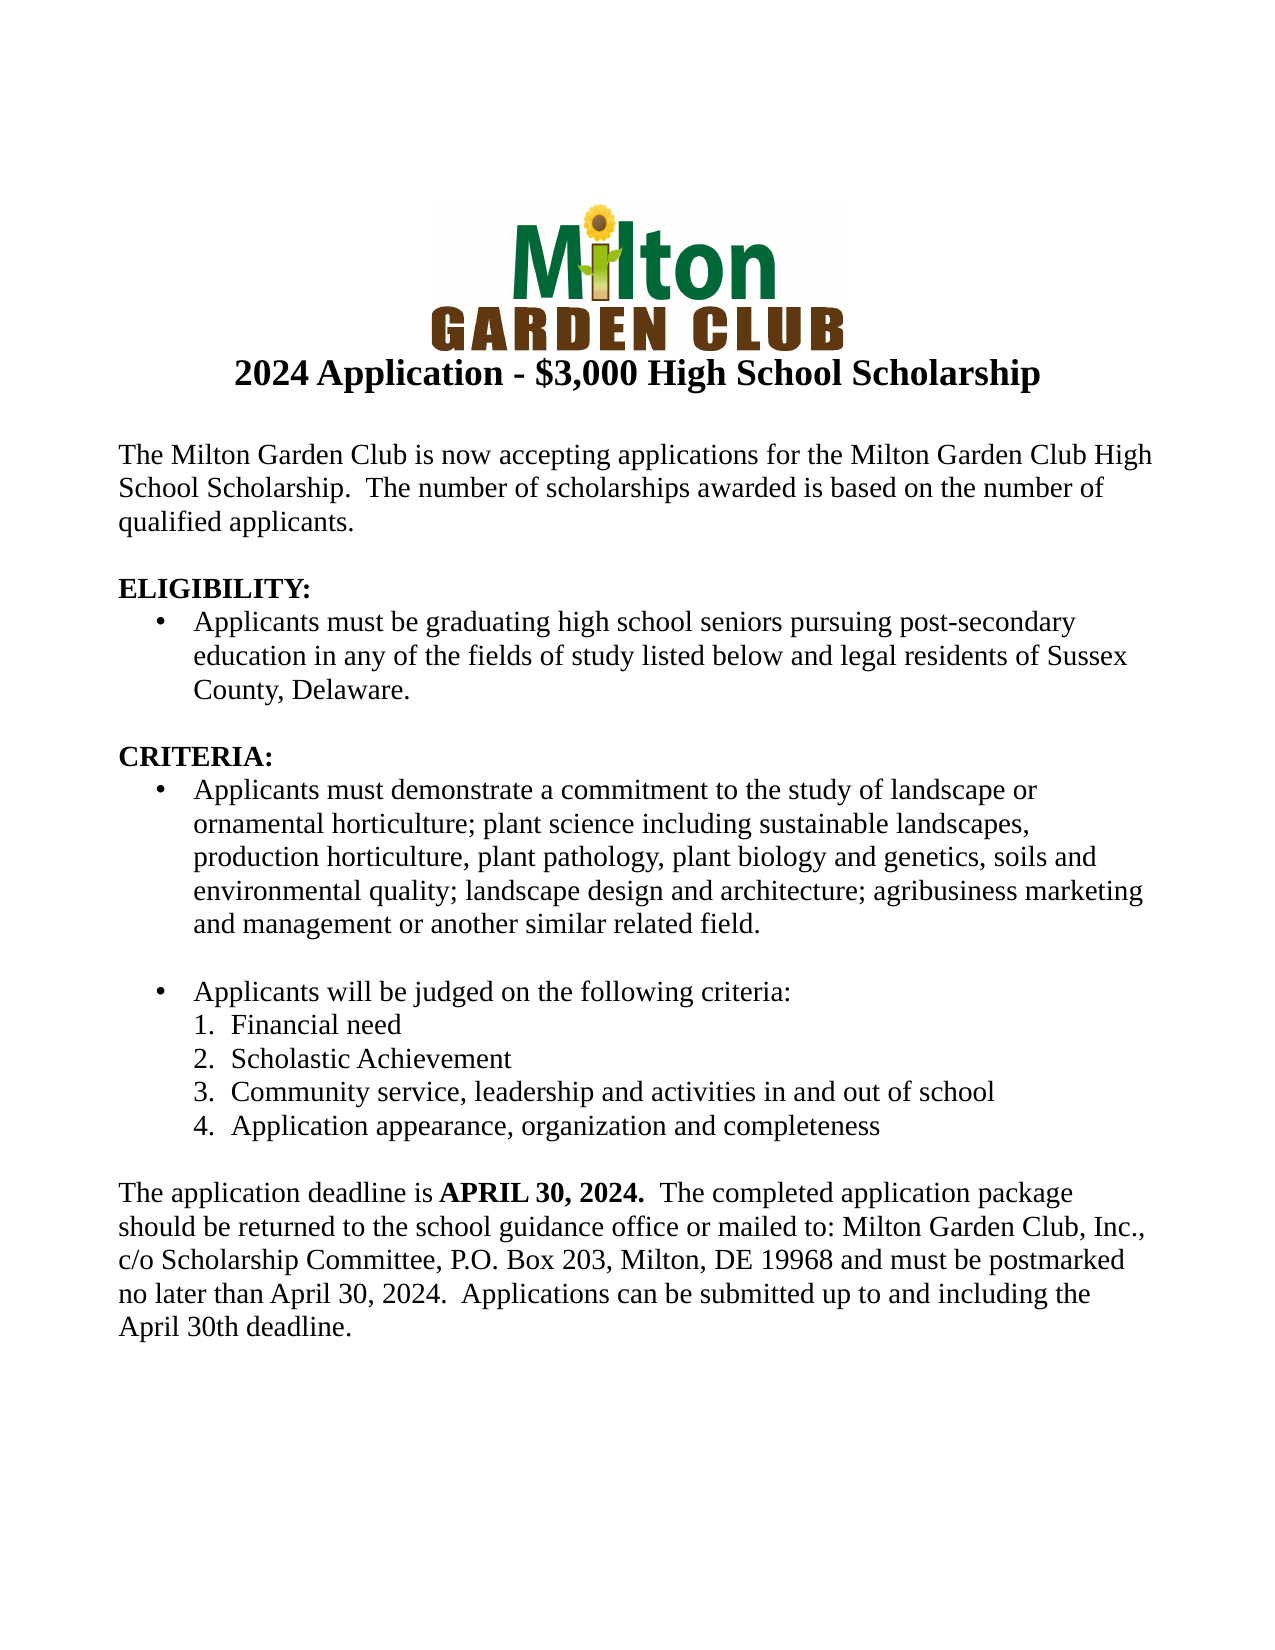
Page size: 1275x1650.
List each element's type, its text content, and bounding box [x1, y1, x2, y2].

list Applicants will be judged on the following criteria: [156, 974, 1157, 1007]
picture [431, 204, 844, 351]
list Applicants must demonstrate a commitment to the study of landscape or ornamental horticulture; plant science including sustainable landscapes, production horticulture, plant pathology, plant biology and genetics, soils and environmental quality; landscape design and architecture; agribusiness marketing and management or another similar related field. [156, 772, 1157, 940]
text CRITERIA: [118, 739, 1157, 772]
list Applicants must be graduating high school seniors pursuing post-secondary education in any of the fields of study listed below and legal residents of Sussex County, Delaware. [156, 604, 1157, 705]
text c/o Scholarship Committee, P.O. Box 203, Milton, DE 19968 and must be postmarked no later than April 30, 2024. Applications can be submitted up to and including the April 30th deadline. [118, 1242, 1157, 1343]
text The Milton Garden Club is now accepting applications for the Milton Garden Club High School Scholarship. The number of scholarships awarded is based on the number of qualified applicants. [118, 437, 1157, 537]
list Application appearance, organization and completeness [193, 1108, 1157, 1142]
text 2024 Application - $3,000 High School Scholarship [118, 351, 1157, 394]
list Scholastic Achievement [193, 1041, 1157, 1074]
list Financial need [193, 1007, 1157, 1041]
list Community service, leadership and activities in and out of school [193, 1074, 1157, 1108]
text ELIGIBILITY: [118, 571, 1157, 604]
text The application deadline is APRIL 30, 2024. The completed application package should be returned to the school guidance office or mailed to: Milton Garden Club, Inc., [118, 1175, 1157, 1242]
